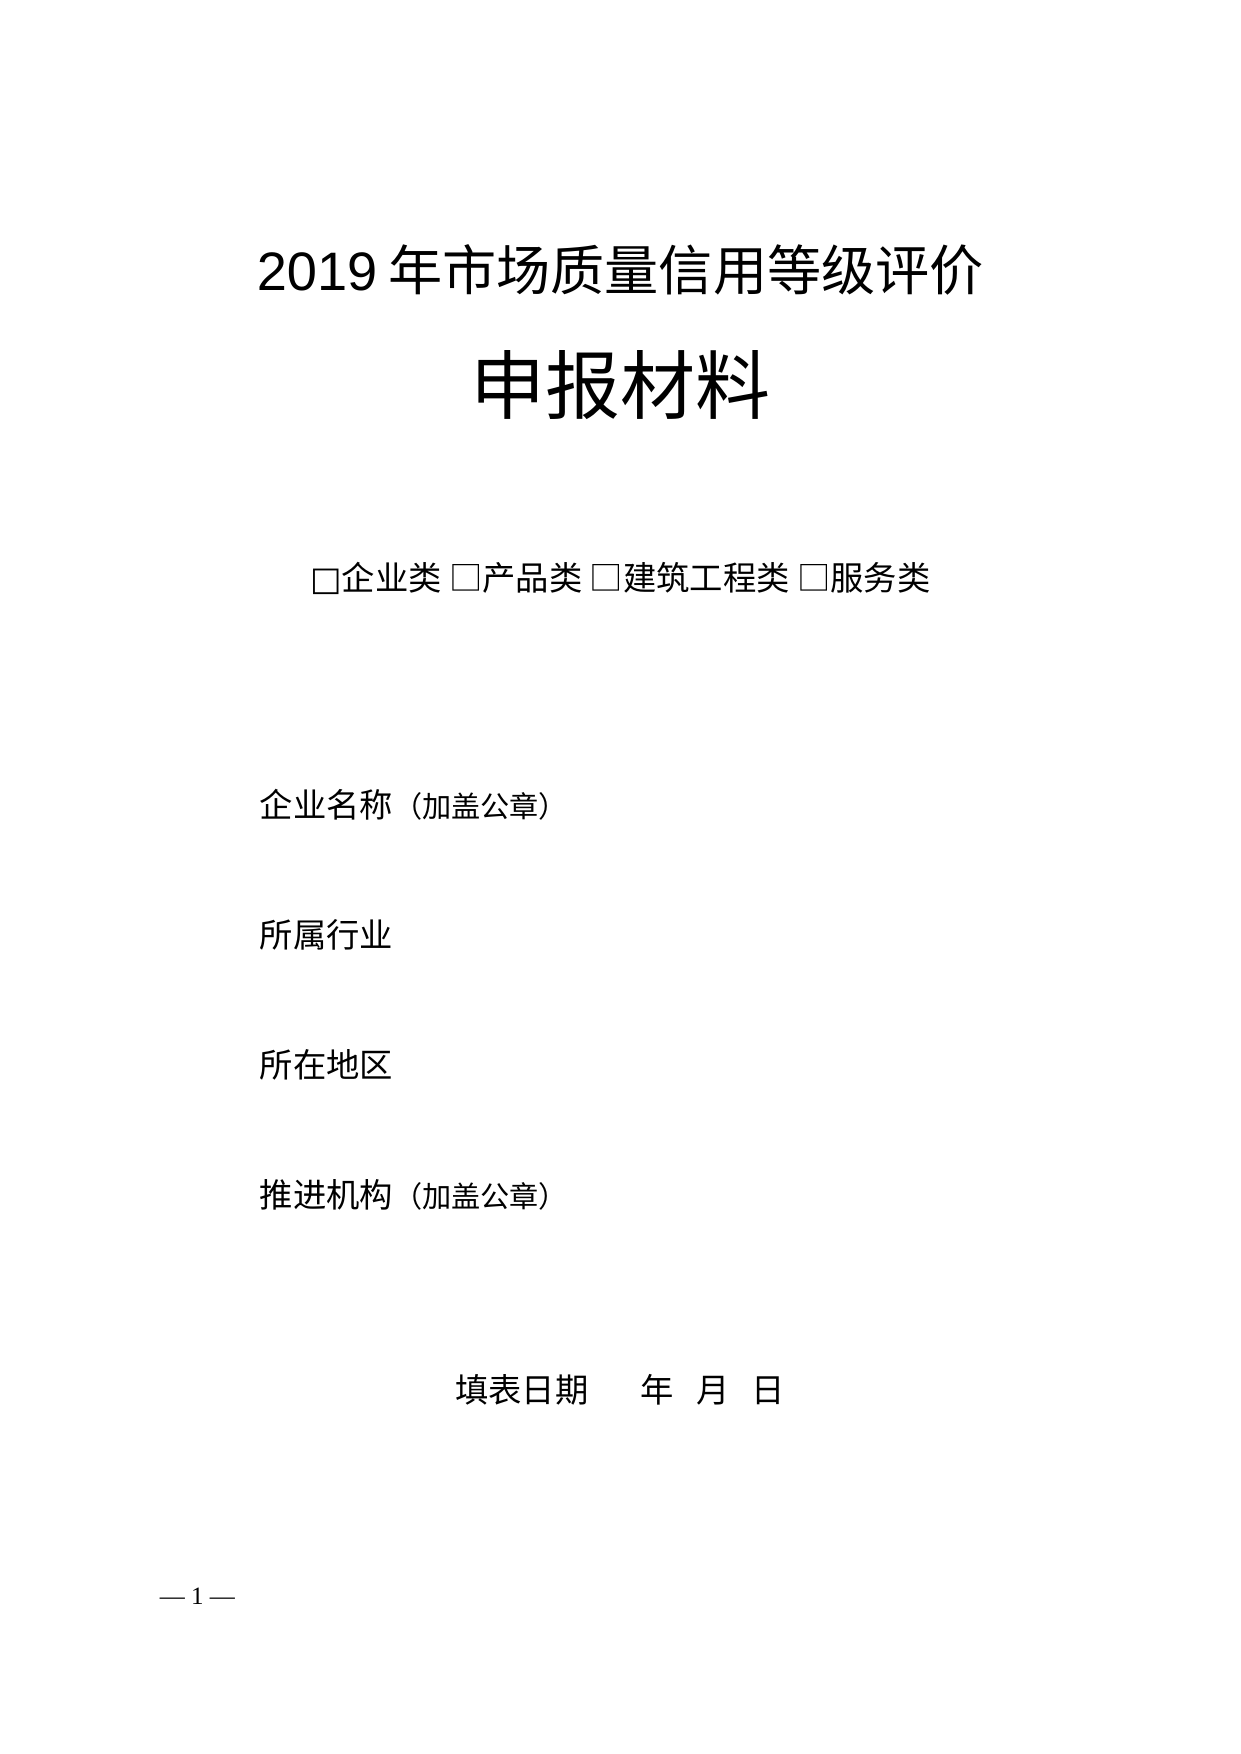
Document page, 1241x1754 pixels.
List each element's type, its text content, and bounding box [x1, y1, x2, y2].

text 企业名称（加盖公章） [159, 771, 1081, 836]
text 填表日期 年 月 日 [159, 1356, 1081, 1421]
text 推进机构（加盖公章） [159, 1161, 1081, 1226]
text 申报材料 [159, 316, 1081, 446]
text 2019年市场质量信用等级评价 [159, 218, 1081, 316]
text □企业类 □产品类 □建筑工程类 □服务类 [159, 543, 1081, 608]
text 所在地区 [159, 1031, 1081, 1096]
text 所属行业 [159, 901, 1081, 966]
